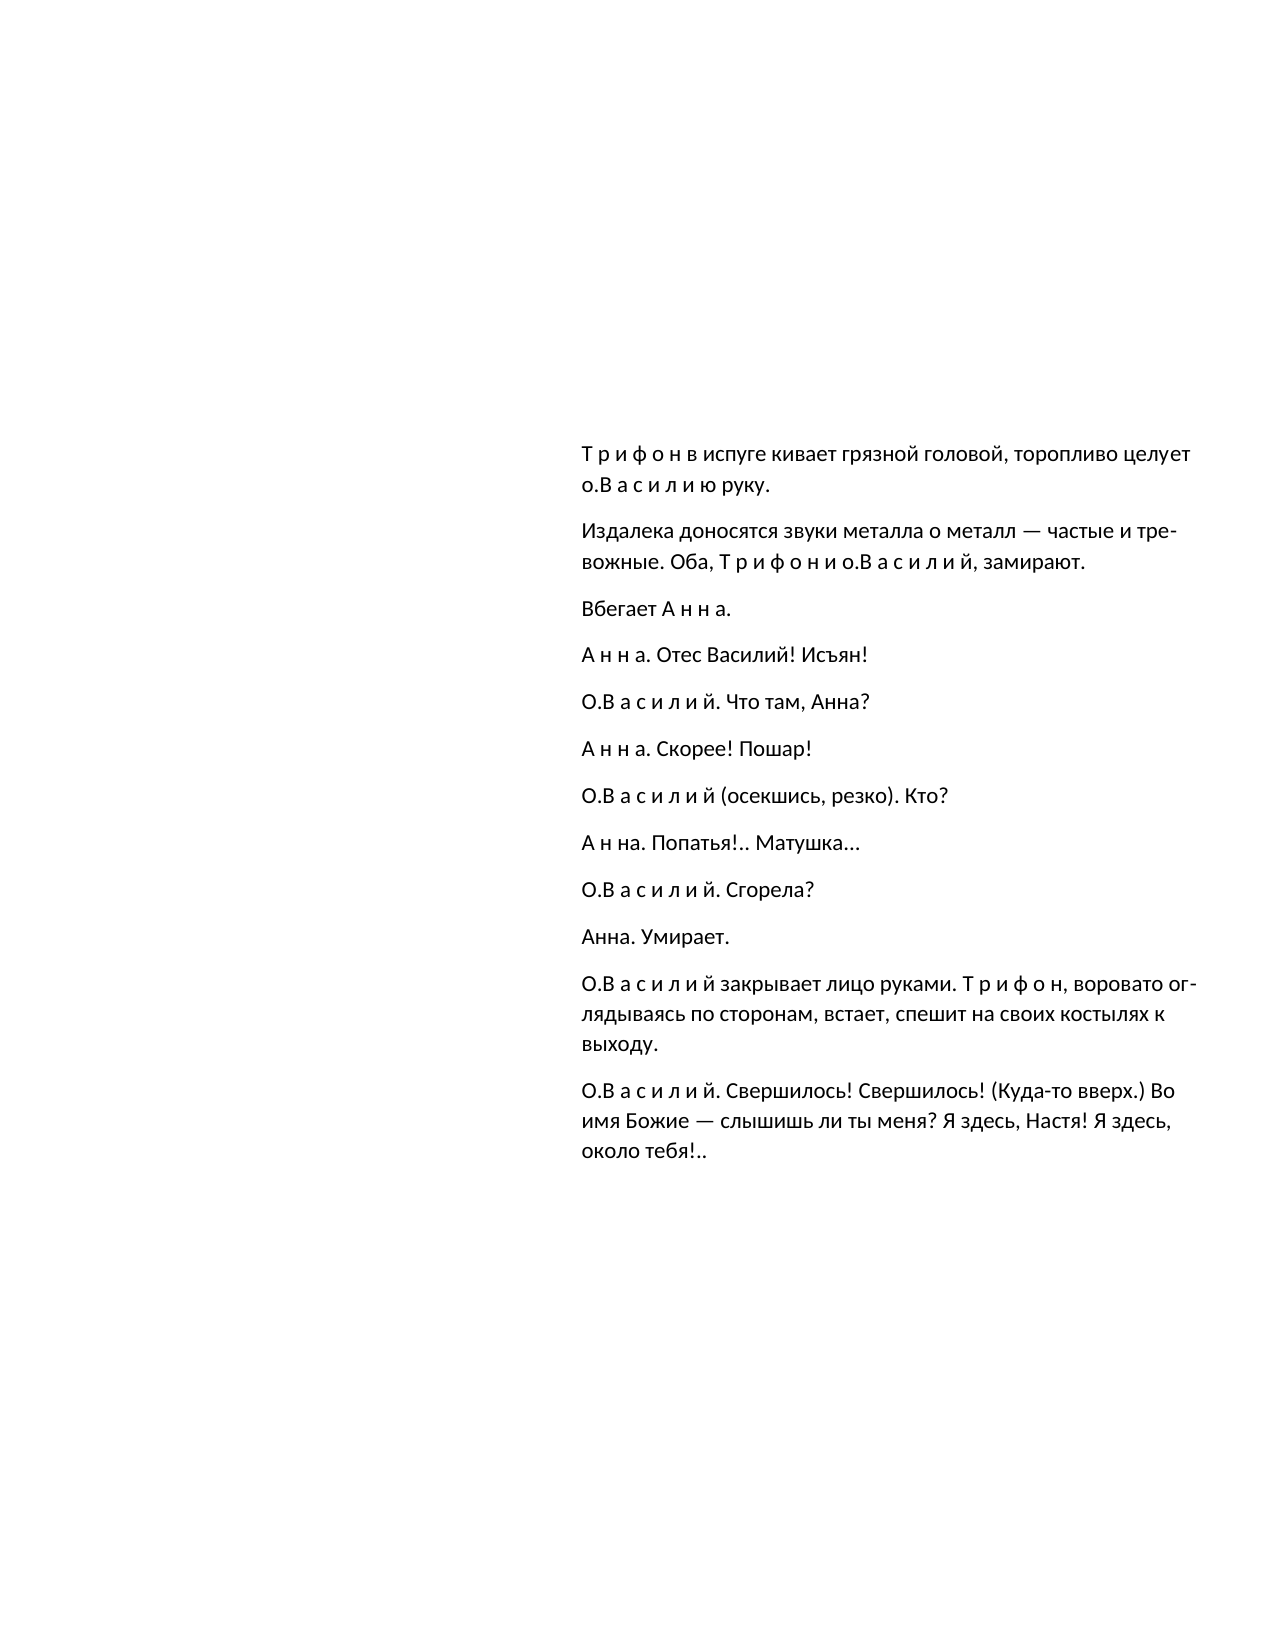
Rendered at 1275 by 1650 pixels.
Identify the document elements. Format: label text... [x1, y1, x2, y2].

text А н на. Попатья!.. Матушка... [581, 828, 1205, 856]
text Издалека доносятся звуки металла о металл — частые и тревожные. Оба, Т р и ф о н и о.В а с и л и й, замирают. [581, 517, 1205, 575]
text Вбегает А н н а. [581, 594, 1205, 622]
text Т р и ф о н в испуге кивает грязной головой, торопливо целует о.В а с и л и ю руку. [581, 439, 1205, 498]
text О.В а с и л и й закрывает лицо руками. Т р и ф о н, воровато оглядываясь по сторонам, встает, спешит на своих костылях к выходу. [581, 969, 1205, 1057]
text О.В а с и л и й (осекшись, резко). Кто? [581, 781, 1205, 809]
text А н н а. Отес Василий! Исъян! [581, 641, 1205, 669]
text О.В а с и л и й. Что там, Анна? [581, 687, 1205, 716]
text Анна. Умирает. [581, 922, 1205, 950]
text О.В а с и л и й. Сгорела? [581, 875, 1205, 903]
text А н н а. Скорее! Пошар! [581, 734, 1205, 762]
text О.В а с и л и й. Свершилось! Свершилось! (Куда-то вверх.) Во имя Божие — слышишь ли ты меня? Я здесь, Настя! Я здесь, около тебя!.. [581, 1076, 1205, 1164]
